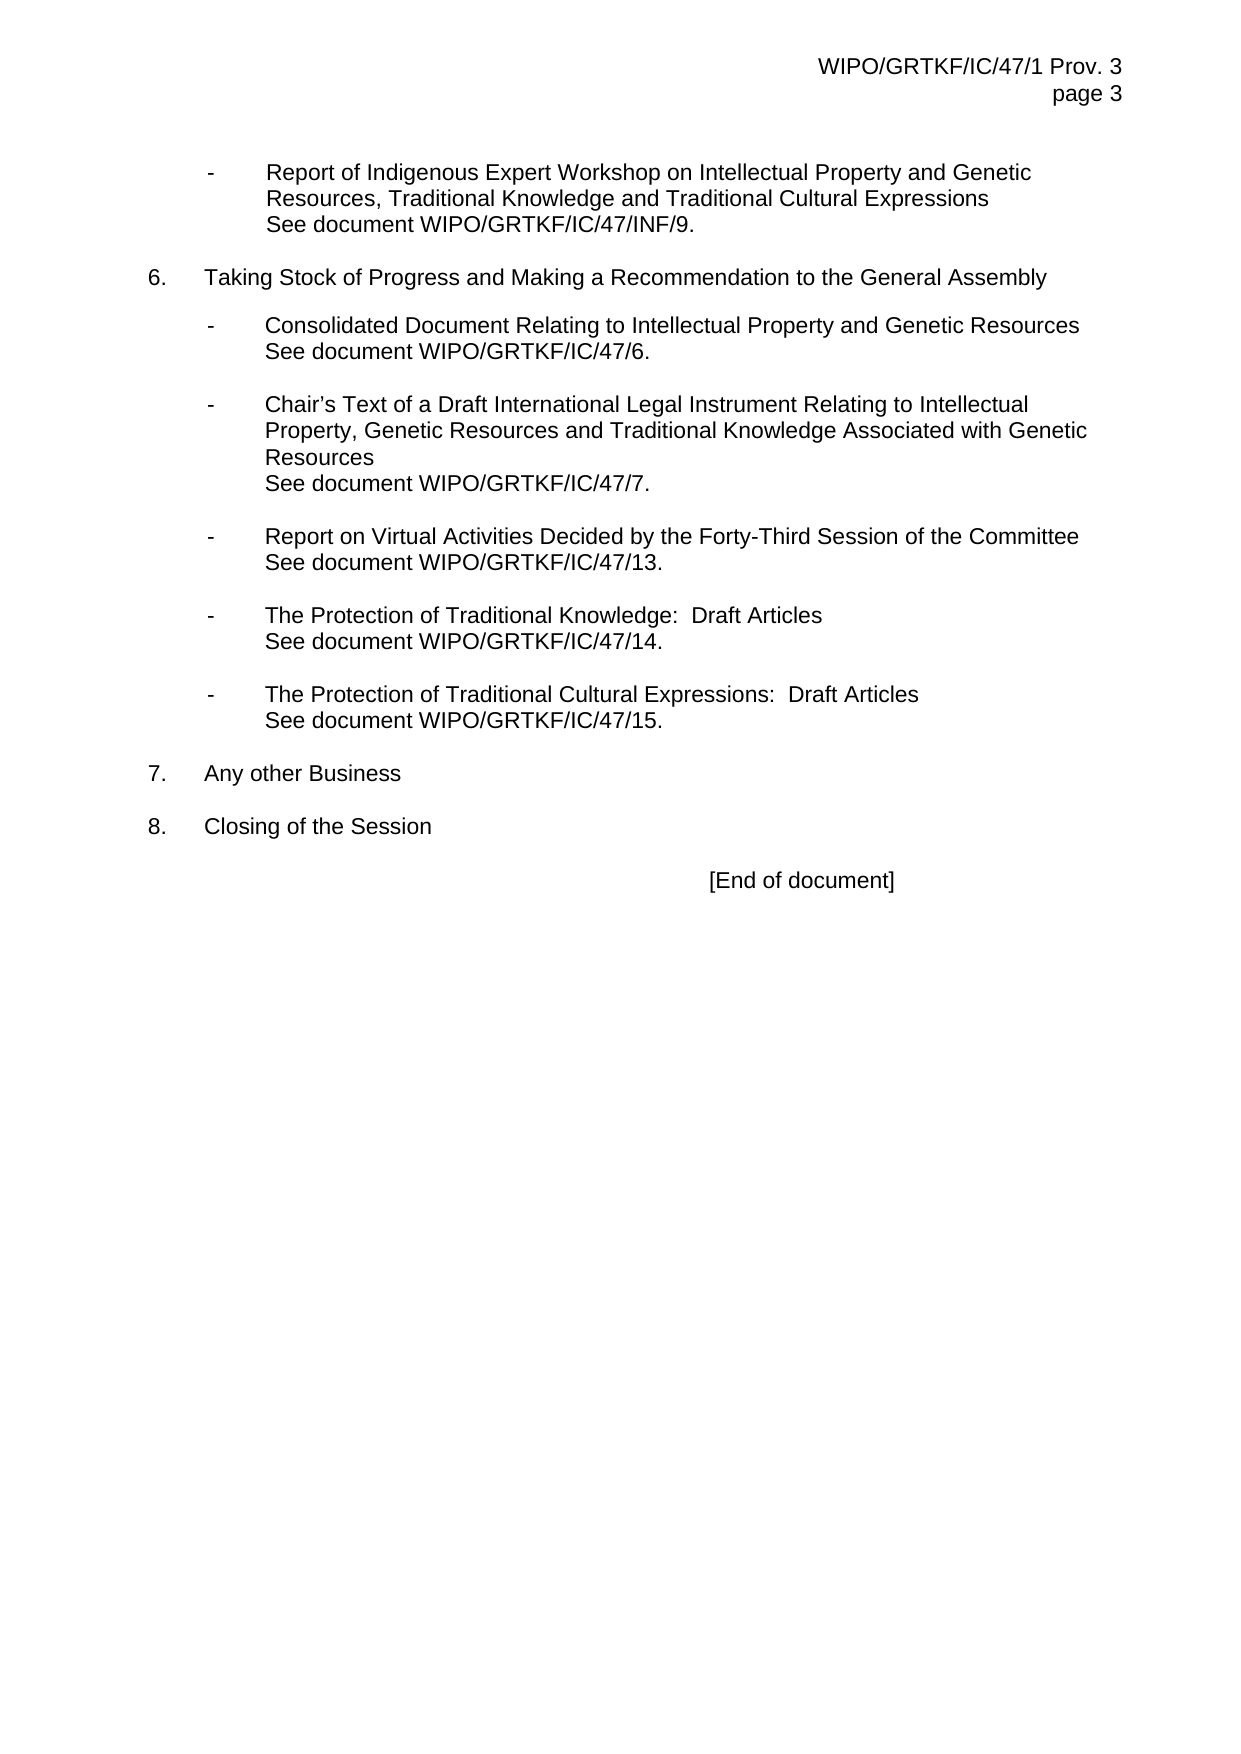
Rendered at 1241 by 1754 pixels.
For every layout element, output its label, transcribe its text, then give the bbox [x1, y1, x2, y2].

text See document WIPO/GRTKF/IC/47/7. [264, 470, 1122, 496]
text See document WIPO/GRTKF/IC/47/INF/9. [266, 211, 1122, 238]
list Any other Business [148, 760, 1122, 786]
text See document WIPO/GRTKF/IC/47/6. [264, 338, 1122, 364]
list Report on Virtual Activities Decided by the Forty-Third Session of the Committee [207, 523, 1122, 549]
text See document WIPO/GRTKF/IC/47/13. [264, 549, 1122, 575]
list Taking Stock of Progress and Making a Recommendation to the General Assembly [148, 264, 1122, 290]
list Consolidated Document Relating to Intellectual Property and Genetic Resources [207, 312, 1122, 338]
list Closing of the Session [148, 813, 1122, 839]
list The Protection of Traditional Cultural Expressions: Draft Articles [207, 681, 1122, 707]
text See document WIPO/GRTKF/IC/47/15. [264, 707, 1122, 733]
text See document WIPO/GRTKF/IC/47/14. [264, 628, 1122, 654]
list Report of Indigenous Expert Workshop on Intellectual Property and Genetic Resources, Traditional Knowledge and Traditional Cultural Expressions [207, 158, 1122, 211]
list Chair’s Text of a Draft International Legal Instrument Relating to Intellectual Property, Genetic Resources and Traditional Knowledge Associated with Genetic Resources [207, 391, 1122, 470]
list The Protection of Traditional Knowledge: Draft Articles [207, 602, 1122, 628]
text [End of document] [709, 866, 1122, 893]
